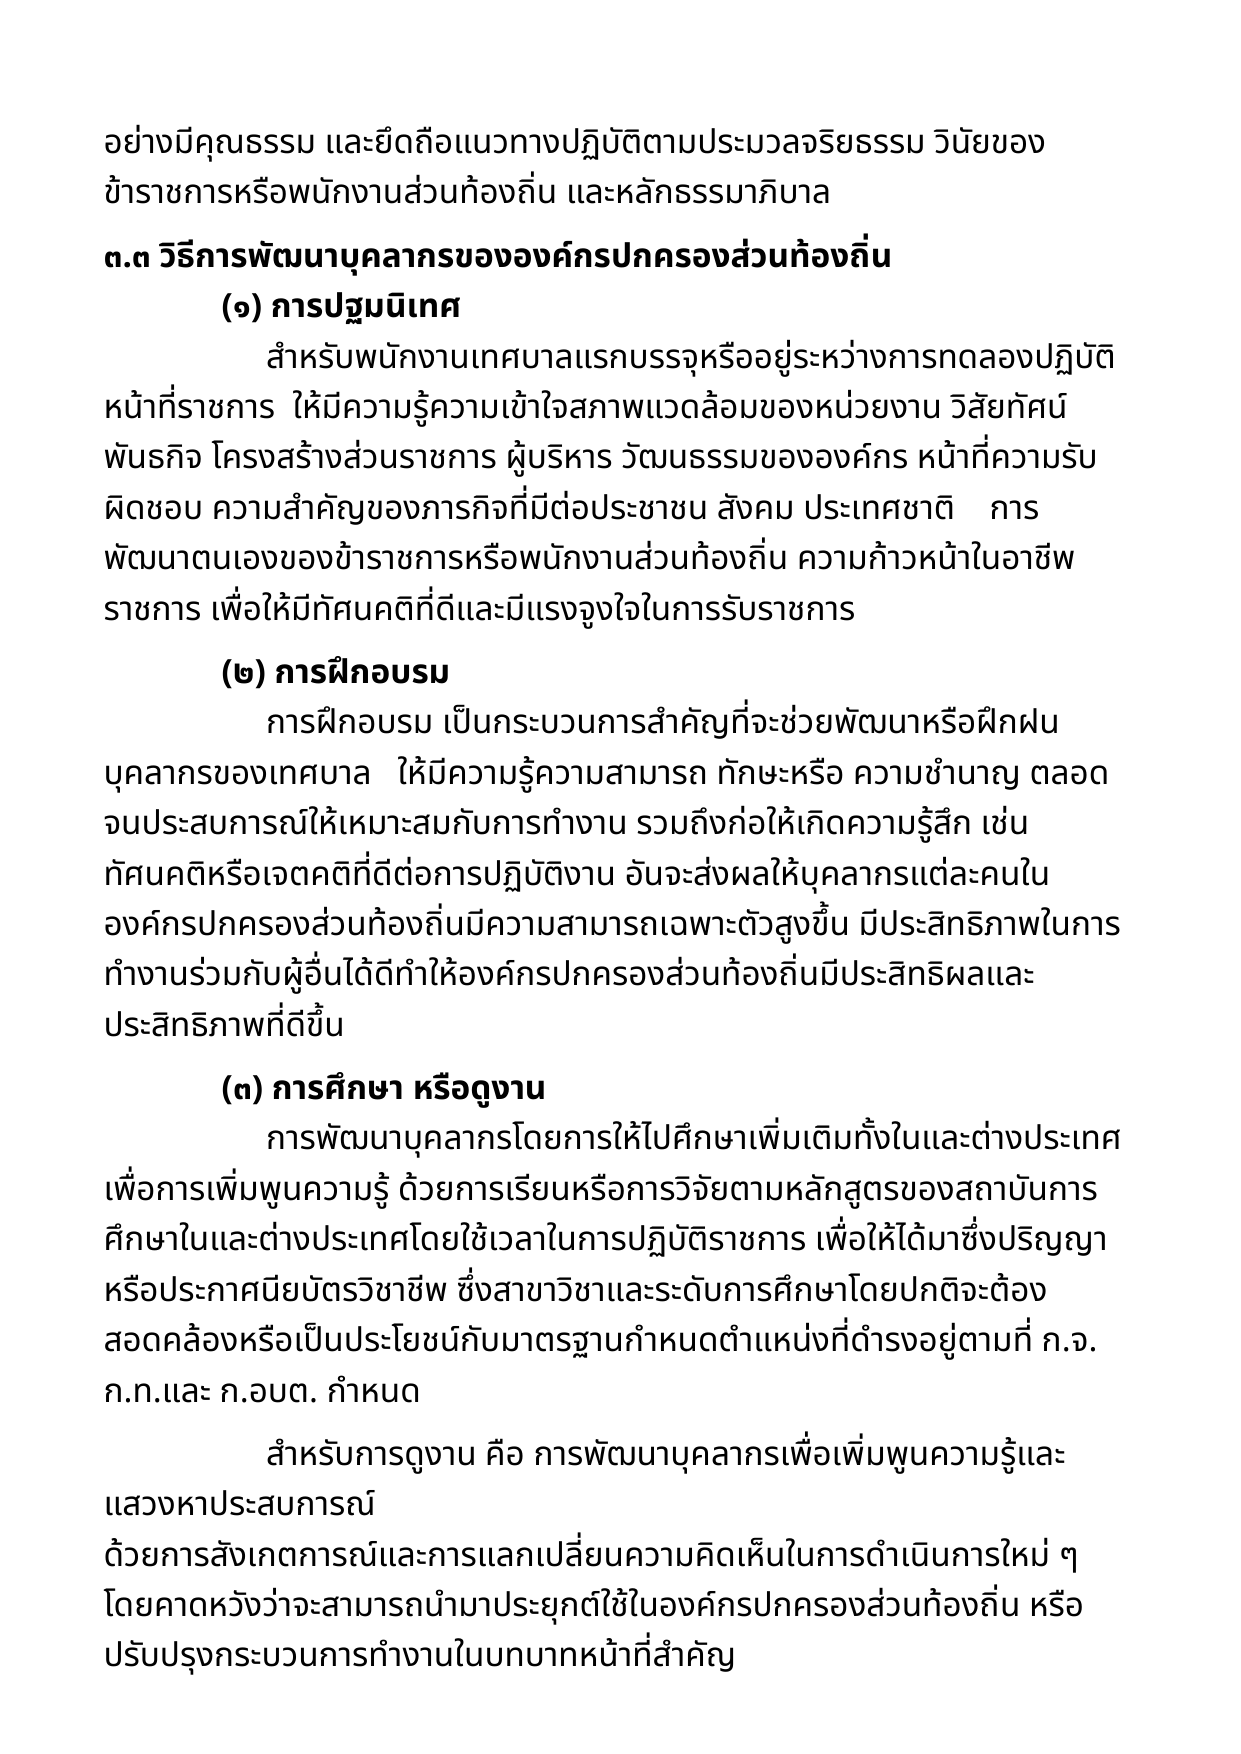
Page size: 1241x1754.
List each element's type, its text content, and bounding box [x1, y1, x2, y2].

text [103, 1430, 1122, 1682]
text (๑) การปฐมนิเทศ [103, 282, 1122, 333]
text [103, 118, 1122, 219]
text การฝึกอบรม เป็นกระบวนการสำคัญที่จะช่วยพัฒนาหรือฝึกฝนบุคลากรของเทศบาล ให้มีความรู้ความสามารถ ทักษะหรือ ความชำนาญ ตลอดจนประสบการณ์ให้เหมาะสมกับการทำงาน รวมถึงก่อให้เกิดความรู้สึก เช่น ทัศนคติหรือเจตคติที่ดีต่อการปฏิบัติงาน อันจะส่งผลให้บุคลากรแต่ละคนใน องค์กรปกครองส่วนท้องถิ่นมีความสามารถเฉพาะตัวสูงขึ้น มีประสิทธิภาพในการทำงานร่วมกับผู้อื่นได้ดีทำให้องค์กรปกครองส่วนท้องถิ่นมีประสิทธิผลและประสิทธิภาพที่ดีขึ้น [103, 698, 1122, 1051]
text ๓.๓ วิธีการพัฒนาบุคลากรขององค์กรปกครองส่วนท้องถิ่น [103, 231, 1122, 282]
text สำหรับพนักงานเทศบาลแรกบรรจุหรืออยู่ระหว่างการทดลองปฏิบัติหน้าที่ราชการ ให้มีความรู้ความเข้าใจสภาพแวดล้อมของหน่วยงาน วิสัยทัศน์ พันธกิจ โครงสร้างส่วนราชการ ผู้บริหาร วัฒนธรรมขององค์กร หน้าที่ความรับผิดชอบ ความสำคัญของภารกิจที่มีต่อประชาชน สังคม ประเทศชาติ การพัฒนาตนเองของข้าราชการหรือพนักงานส่วนท้องถิ่น ความก้าวหน้าในอาชีพราชการ เพื่อให้มีทัศนคติที่ดีและมีแรงจูงใจในการรับราชการ [103, 333, 1122, 635]
text (๒) การฝึกอบรม [103, 648, 1122, 698]
text การพัฒนาบุคลากรโดยการให้ไปศึกษาเพิ่มเติมทั้งในและต่างประเทศ เพื่อการเพิ่มพูนความรู้ ด้วยการเรียนหรือการวิจัยตามหลักสูตรของสถาบันการศึกษาในและต่างประเทศโดยใช้เวลาในการปฏิบัติราชการ เพื่อให้ได้มาซึ่งปริญญาหรือประกาศนียบัตรวิชาชีพ ซึ่งสาขาวิชาและระดับการศึกษาโดยปกติจะต้องสอดคล้องหรือเป็นประโยชน์กับมาตรฐานกำหนดตำแหน่งที่ดำรงอยู่ตามที่ ก.จ. ก.ท.และ ก.อบต. กำหนด [103, 1114, 1122, 1417]
text (๓) การศึกษา หรือดูงาน [103, 1064, 1122, 1114]
